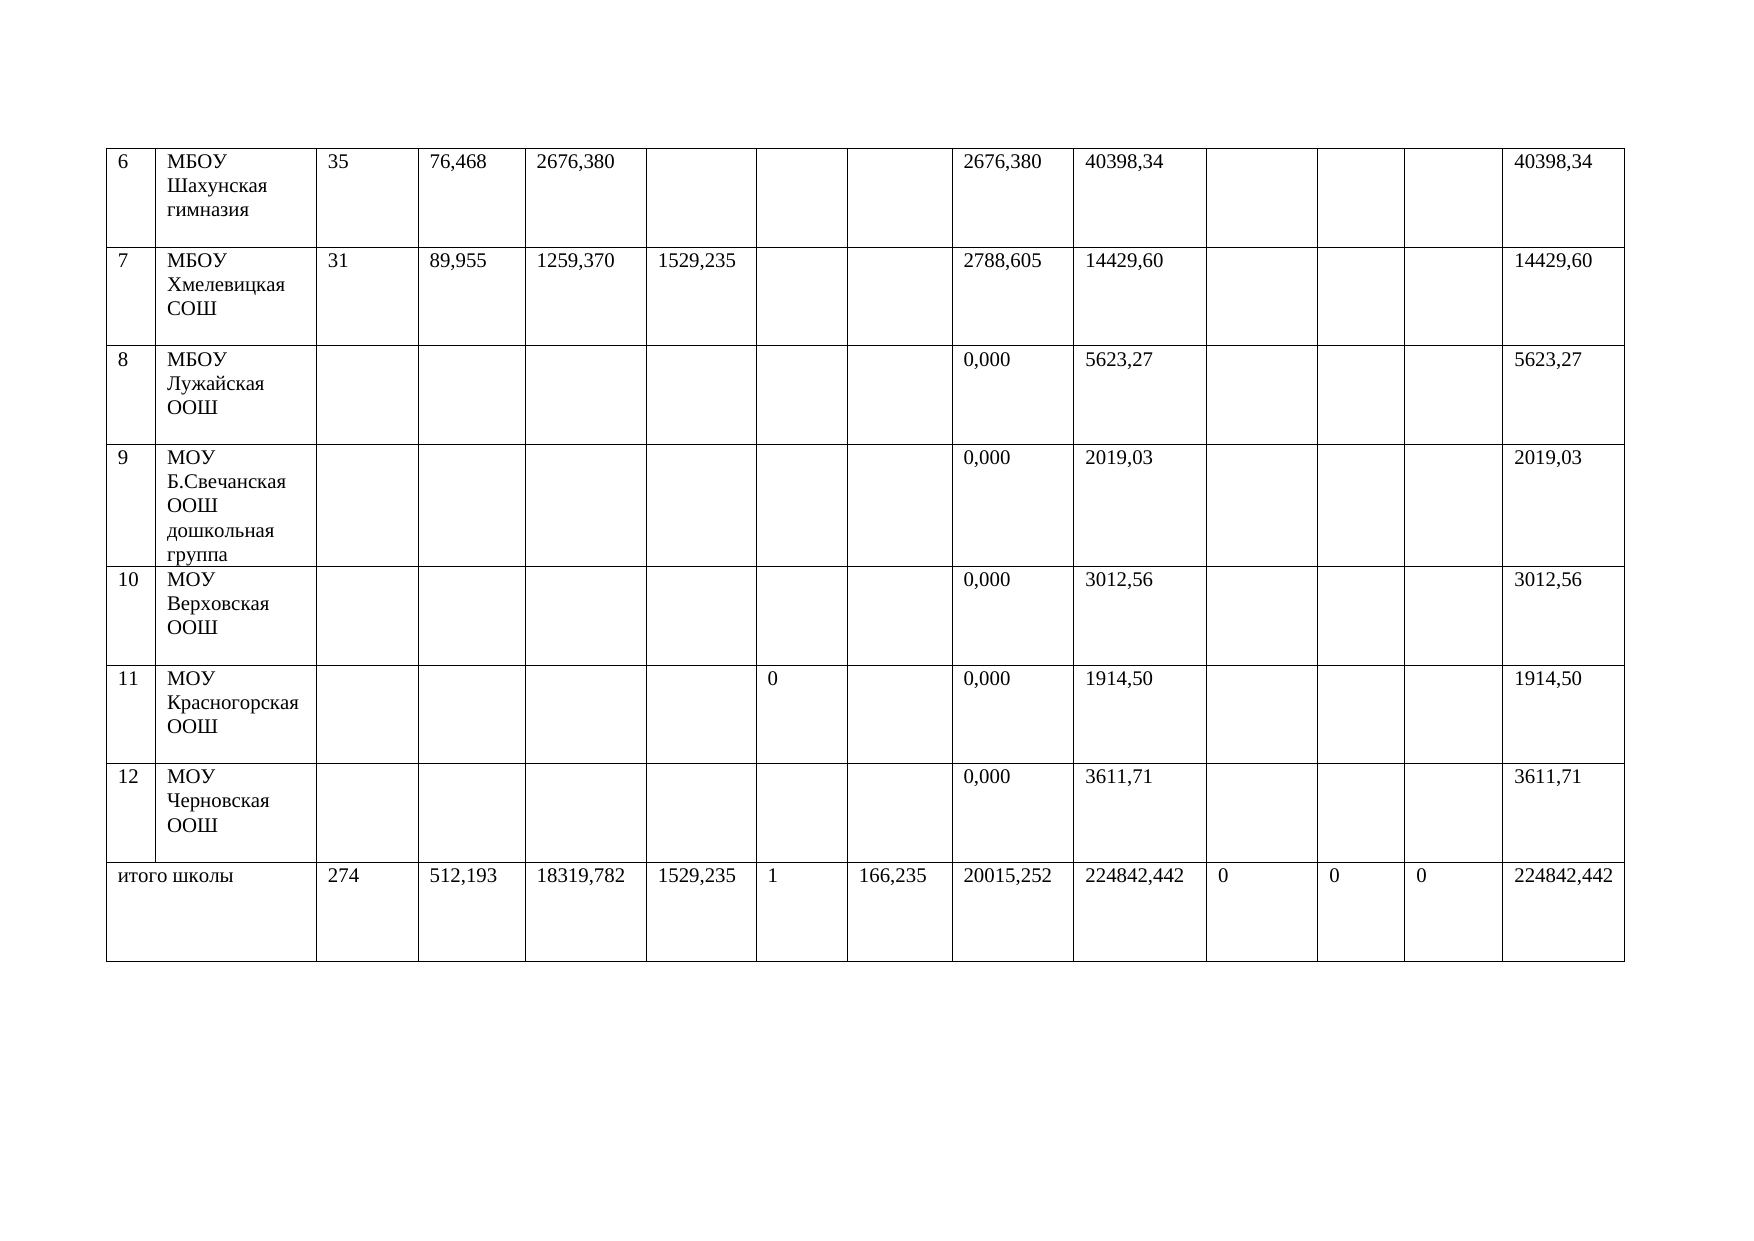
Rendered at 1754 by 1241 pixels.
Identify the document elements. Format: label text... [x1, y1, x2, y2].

table_cell 3012,56 [1503, 567, 1624, 664]
table_cell 35 [317, 149, 418, 247]
table_cell 40398,34 [1503, 149, 1624, 247]
table_cell [1318, 149, 1404, 247]
table_cell [757, 445, 847, 566]
table_cell [647, 567, 756, 664]
table_cell 14429,60 [1074, 248, 1206, 345]
table_cell 7 [107, 248, 155, 345]
table_cell 12 [107, 764, 155, 862]
table_cell 5623,27 [1074, 346, 1206, 444]
table_cell МБОУ Лужайская ООШ [156, 346, 316, 444]
table_cell [1207, 567, 1317, 664]
table_cell [1318, 666, 1404, 763]
table_cell 3012,56 [1074, 567, 1206, 664]
table_cell 1259,370 [526, 248, 646, 345]
table_cell [419, 567, 525, 664]
table_cell МОУ Б.Свечанская ООШ дошкольная группа [156, 445, 316, 566]
table_cell [1207, 445, 1317, 566]
table_cell [848, 149, 952, 247]
table_cell 11 [107, 666, 155, 763]
table_cell [1405, 764, 1502, 862]
table_cell 1914,50 [1074, 666, 1206, 763]
table_cell МОУ Красногорская ООШ [156, 666, 316, 763]
table_cell 0,000 [953, 764, 1073, 862]
table_cell 0 [757, 666, 847, 763]
table_cell [848, 567, 952, 664]
table_cell [647, 666, 756, 763]
table_cell 274 [317, 863, 418, 961]
table_cell 3611,71 [1074, 764, 1206, 862]
table_cell [1318, 445, 1404, 566]
table_cell [526, 445, 646, 566]
table_cell 6 [107, 149, 155, 247]
table_cell [1207, 346, 1317, 444]
table_cell [848, 346, 952, 444]
table_cell [1318, 764, 1404, 862]
table_cell [757, 764, 847, 862]
table_cell 512,193 [419, 863, 525, 961]
table_cell [1207, 666, 1317, 763]
table_cell 224842,442 [1503, 863, 1624, 961]
table_cell итого школы [107, 863, 316, 961]
table_cell [757, 567, 847, 664]
table_cell 2019,03 [1503, 445, 1624, 566]
table_cell 0 [1318, 863, 1404, 961]
table_cell [848, 764, 952, 862]
table_cell 89,955 [419, 248, 525, 345]
table_cell [647, 764, 756, 862]
table_cell 9 [107, 445, 155, 566]
table_cell [317, 567, 418, 664]
table_cell [848, 666, 952, 763]
table_cell [757, 149, 847, 247]
table_cell 1 [757, 863, 847, 961]
table_cell [317, 764, 418, 862]
table_cell [1405, 149, 1502, 247]
table_cell [526, 346, 646, 444]
table_cell [1207, 764, 1317, 862]
table_cell [848, 445, 952, 566]
table_cell [757, 346, 847, 444]
table_cell 2676,380 [526, 149, 646, 247]
table_cell [647, 149, 756, 247]
table_cell [1405, 445, 1502, 566]
table_cell [1207, 149, 1317, 247]
table_cell 0,000 [953, 567, 1073, 664]
table_cell [1405, 567, 1502, 664]
table_cell 1914,50 [1503, 666, 1624, 763]
table_cell 2019,03 [1074, 445, 1206, 566]
table_cell 0 [1207, 863, 1317, 961]
table_cell [647, 445, 756, 566]
table_cell 2788,605 [953, 248, 1073, 345]
table_cell 14429,60 [1503, 248, 1624, 345]
table_cell [526, 567, 646, 664]
table_cell [526, 666, 646, 763]
table_cell 0,000 [953, 346, 1073, 444]
table_cell 1529,235 [647, 863, 756, 961]
table_cell 0,000 [953, 666, 1073, 763]
table_cell 166,235 [848, 863, 952, 961]
table_cell [1318, 567, 1404, 664]
table_cell 20015,252 [953, 863, 1073, 961]
table_cell 2676,380 [953, 149, 1073, 247]
table_cell [317, 445, 418, 566]
table_cell 1529,235 [647, 248, 756, 345]
table_cell МОУ Черновская ООШ [156, 764, 316, 862]
table_cell [1405, 666, 1502, 763]
table_cell 224842,442 [1074, 863, 1206, 961]
table_cell [647, 346, 756, 444]
table_cell [1405, 248, 1502, 345]
table_cell [419, 666, 525, 763]
table_cell 0 [1405, 863, 1502, 961]
table_cell 18319,782 [526, 863, 646, 961]
table_cell 0,000 [953, 445, 1073, 566]
table_cell 3611,71 [1503, 764, 1624, 862]
table_cell 31 [317, 248, 418, 345]
table_cell [1207, 248, 1317, 345]
table_cell [317, 346, 418, 444]
table_cell 76,468 [419, 149, 525, 247]
table_cell [848, 248, 952, 345]
table_cell [526, 764, 646, 862]
table_cell [317, 666, 418, 763]
table_cell [1405, 346, 1502, 444]
table_cell 5623,27 [1503, 346, 1624, 444]
table_cell [1318, 248, 1404, 345]
table_cell [419, 445, 525, 566]
table_cell 40398,34 [1074, 149, 1206, 247]
table_cell МОУ Верховская ООШ [156, 567, 316, 664]
table_cell 10 [107, 567, 155, 664]
table_cell [1318, 346, 1404, 444]
table_cell [419, 346, 525, 444]
table_cell МБОУ Хмелевицкая СОШ [156, 248, 316, 345]
table_cell 8 [107, 346, 155, 444]
table_cell [757, 248, 847, 345]
table_cell [419, 764, 525, 862]
table_cell МБОУ Шахунская гимназия [156, 149, 316, 247]
